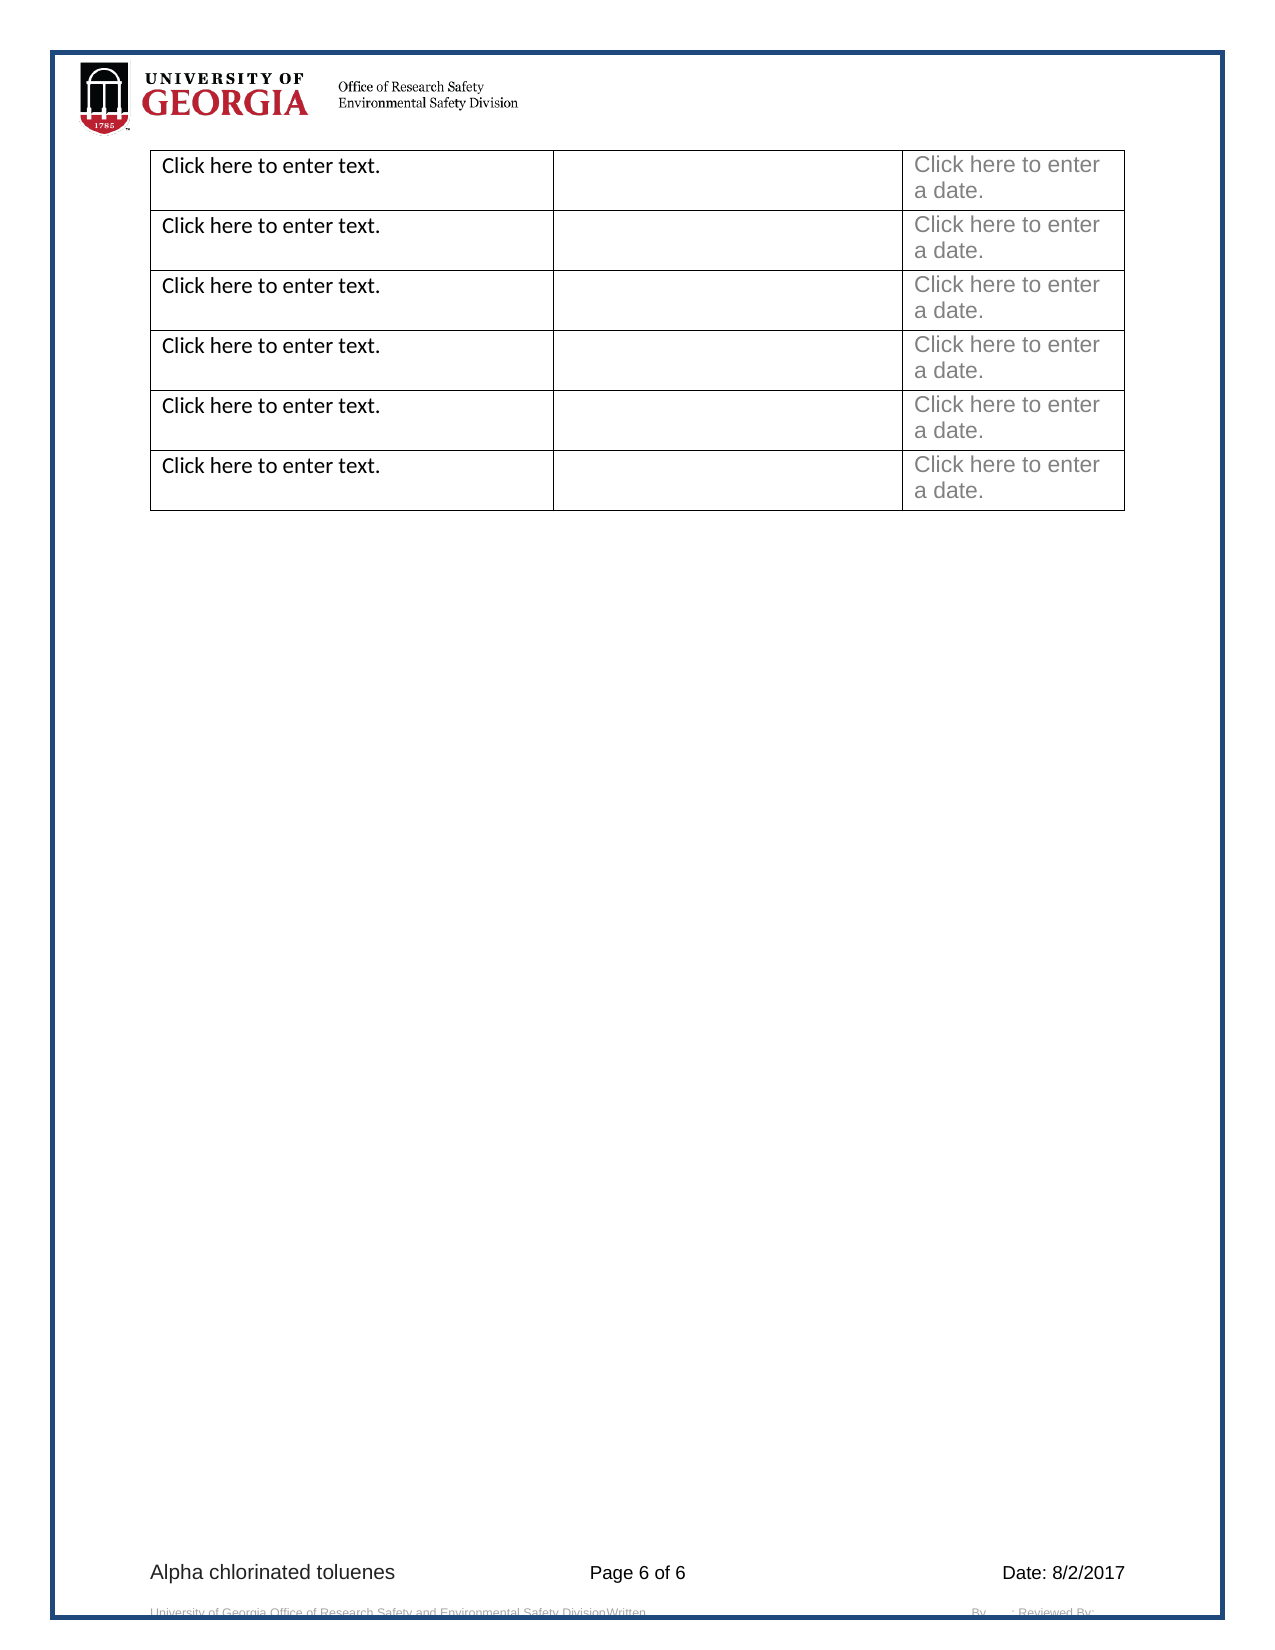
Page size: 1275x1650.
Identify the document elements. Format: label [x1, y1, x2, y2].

table_cell [554, 211, 902, 270]
table_cell [554, 151, 902, 210]
table_cell [554, 391, 902, 450]
table_cell [554, 331, 902, 390]
picture [78, 60, 538, 136]
table_cell [554, 271, 902, 330]
table_cell [554, 451, 902, 510]
